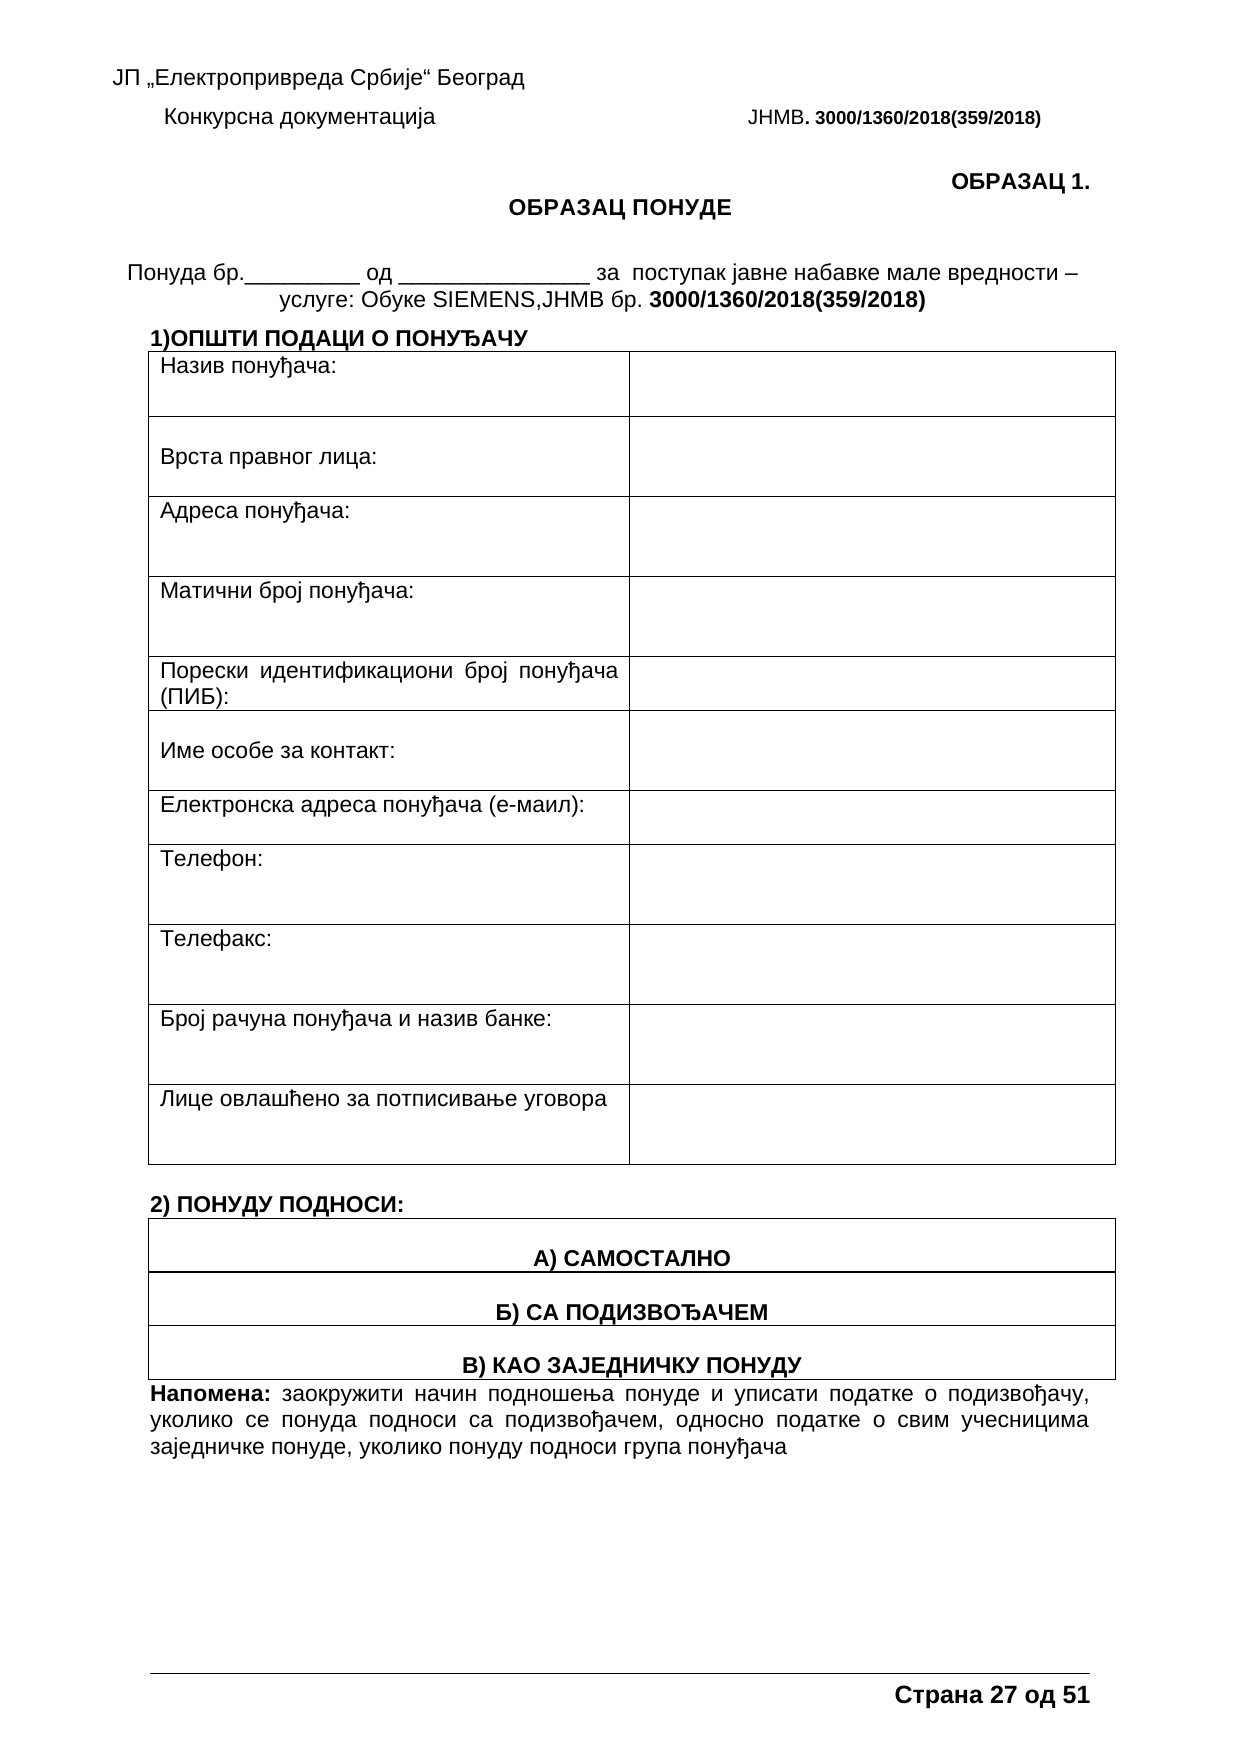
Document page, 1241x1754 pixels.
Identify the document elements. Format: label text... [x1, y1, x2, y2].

table_cell Лице овлашћено за потписивање уговора [149, 1085, 629, 1164]
table_cell [630, 791, 1115, 843]
table_cell Име особе за контакт: [149, 711, 629, 790]
table_cell В) КАО ЗАЈЕДНИЧКУ ПОНУДУ [149, 1326, 1115, 1379]
table_cell Порески идентификациони број понуђача (ПИБ): [149, 657, 629, 709]
table_cell Врста правног лица: [149, 417, 629, 496]
table_cell Телефон: [149, 845, 629, 923]
text 2) ПОНУДУ ПОДНОСИ: [150, 1191, 1090, 1218]
table_header [630, 352, 1115, 416]
table_cell [630, 711, 1115, 790]
text ОБРАЗАЦ ПОНУДЕ [150, 194, 1090, 221]
table_cell Адреса понуђача: [149, 497, 629, 576]
table_cell Број рачуна понуђача и назив банке: [149, 1005, 629, 1084]
table_cell [630, 497, 1115, 576]
table_cell [630, 577, 1115, 656]
text Понуда бр._________ од _______________ за поступак јавне набавке мале вредности – услуге: Обукe SIEMENS,ЈНМВ бр. 3000/1360/2018(359/2018) [112, 259, 1092, 312]
table_cell [630, 1085, 1115, 1164]
table_cell Електронска адреса понуђача (е-маил): [149, 791, 629, 843]
table_cell [630, 845, 1115, 923]
table_header А) САМОСТАЛНО [149, 1219, 1115, 1271]
table_header Назив понуђача: [149, 352, 629, 416]
table_cell [630, 925, 1115, 1004]
text 1)ОПШТИ ПОДАЦИ О ПОНУЂАЧУ [150, 324, 1092, 351]
text ОБРАЗАЦ 1. [150, 168, 1090, 194]
table_cell [630, 1005, 1115, 1084]
text Напомена: заокружити начин подношења понуде и уписати податке о подизвођачу, уколико се понуда подноси са подизвођачем, односно податке о свим учесницима заједничке понуде, уколико понуду подноси група понуђача [150, 1380, 1090, 1459]
table_cell [630, 657, 1115, 709]
table_cell [630, 417, 1115, 496]
table_cell Телефакс: [149, 925, 629, 1004]
table_cell Б) СА ПОДИЗВОЂАЧЕМ [149, 1273, 1115, 1325]
table_cell Матични број понуђача: [149, 577, 629, 656]
